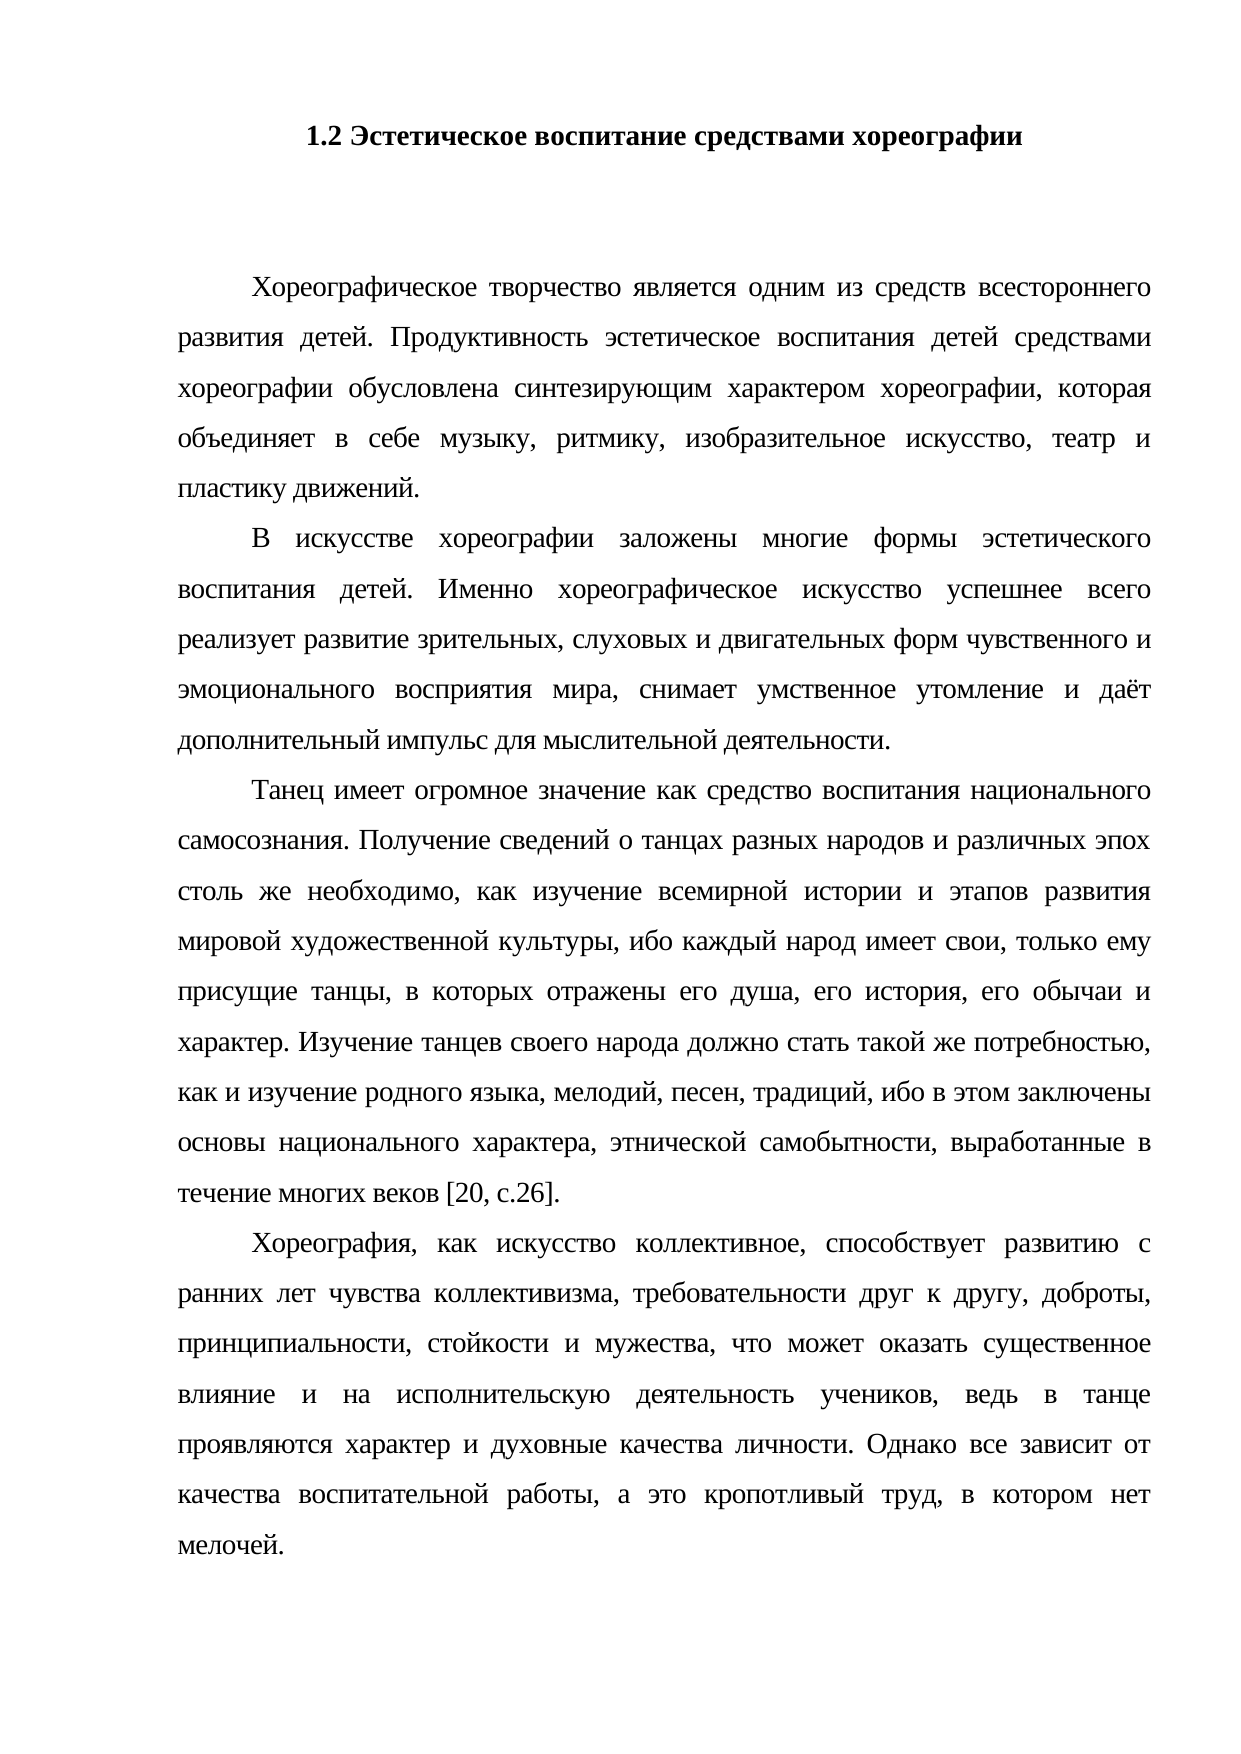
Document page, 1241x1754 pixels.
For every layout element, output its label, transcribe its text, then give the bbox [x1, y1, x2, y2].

text В искусстве хореографии заложены многие формы эстетического воспитания детей. Именно хореографическое искусство успешнее всего реализует развитие зрительных, слуховых и двигательных форм чувственного и эмоционального восприятия мира, снимает умственное утомление и даёт дополнительный импульс для мыслительной деятельности. [177, 521, 1152, 755]
text Танец имеет огромное значение как средство воспитания национального самосознания. Получение сведений о танцах разных народов и различных эпох столь же необходимо, как изучение всемирной истории и этапов развития мировой художественной культуры, ибо каждый народ имеет свои, только ему присущие танцы, в которых отражены его душа, его история, его обычаи и характер. Изучение танцев своего народа должно стать такой же потребностью, как и изучение родного языка, мелодий, песен, традиций, ибо в этом заключены основы национального характера, этнической самобытности, выработанные в течение многих веков [20, с.26]. [177, 772, 1152, 1208]
text Хореография, как искусство коллективное, способствует развитию с ранних лет чувства коллективизма, требовательности друг к другу, доброты, принципиальности, стойкости и мужества, что может оказать существенное влияние и на исполнительскую деятельность учеников, ведь в танце проявляются характер и духовные качества личности. Однако все зависит от качества воспитательной работы, а это кропотливый труд, в котором нет мелочей. [177, 1225, 1152, 1560]
text Хореографическое творчество является одним из средств всестороннего развития детей. Продуктивность эстетическое воспитания детей средствами хореографии обусловлена синтезирующим характером хореографии, которая объединяет в себе музыку, ритмику, изобразительное искусство, театр и пластику движений. [177, 269, 1152, 504]
text 1.2 Эстетическое воспитание средствами хореографии [177, 118, 1152, 152]
